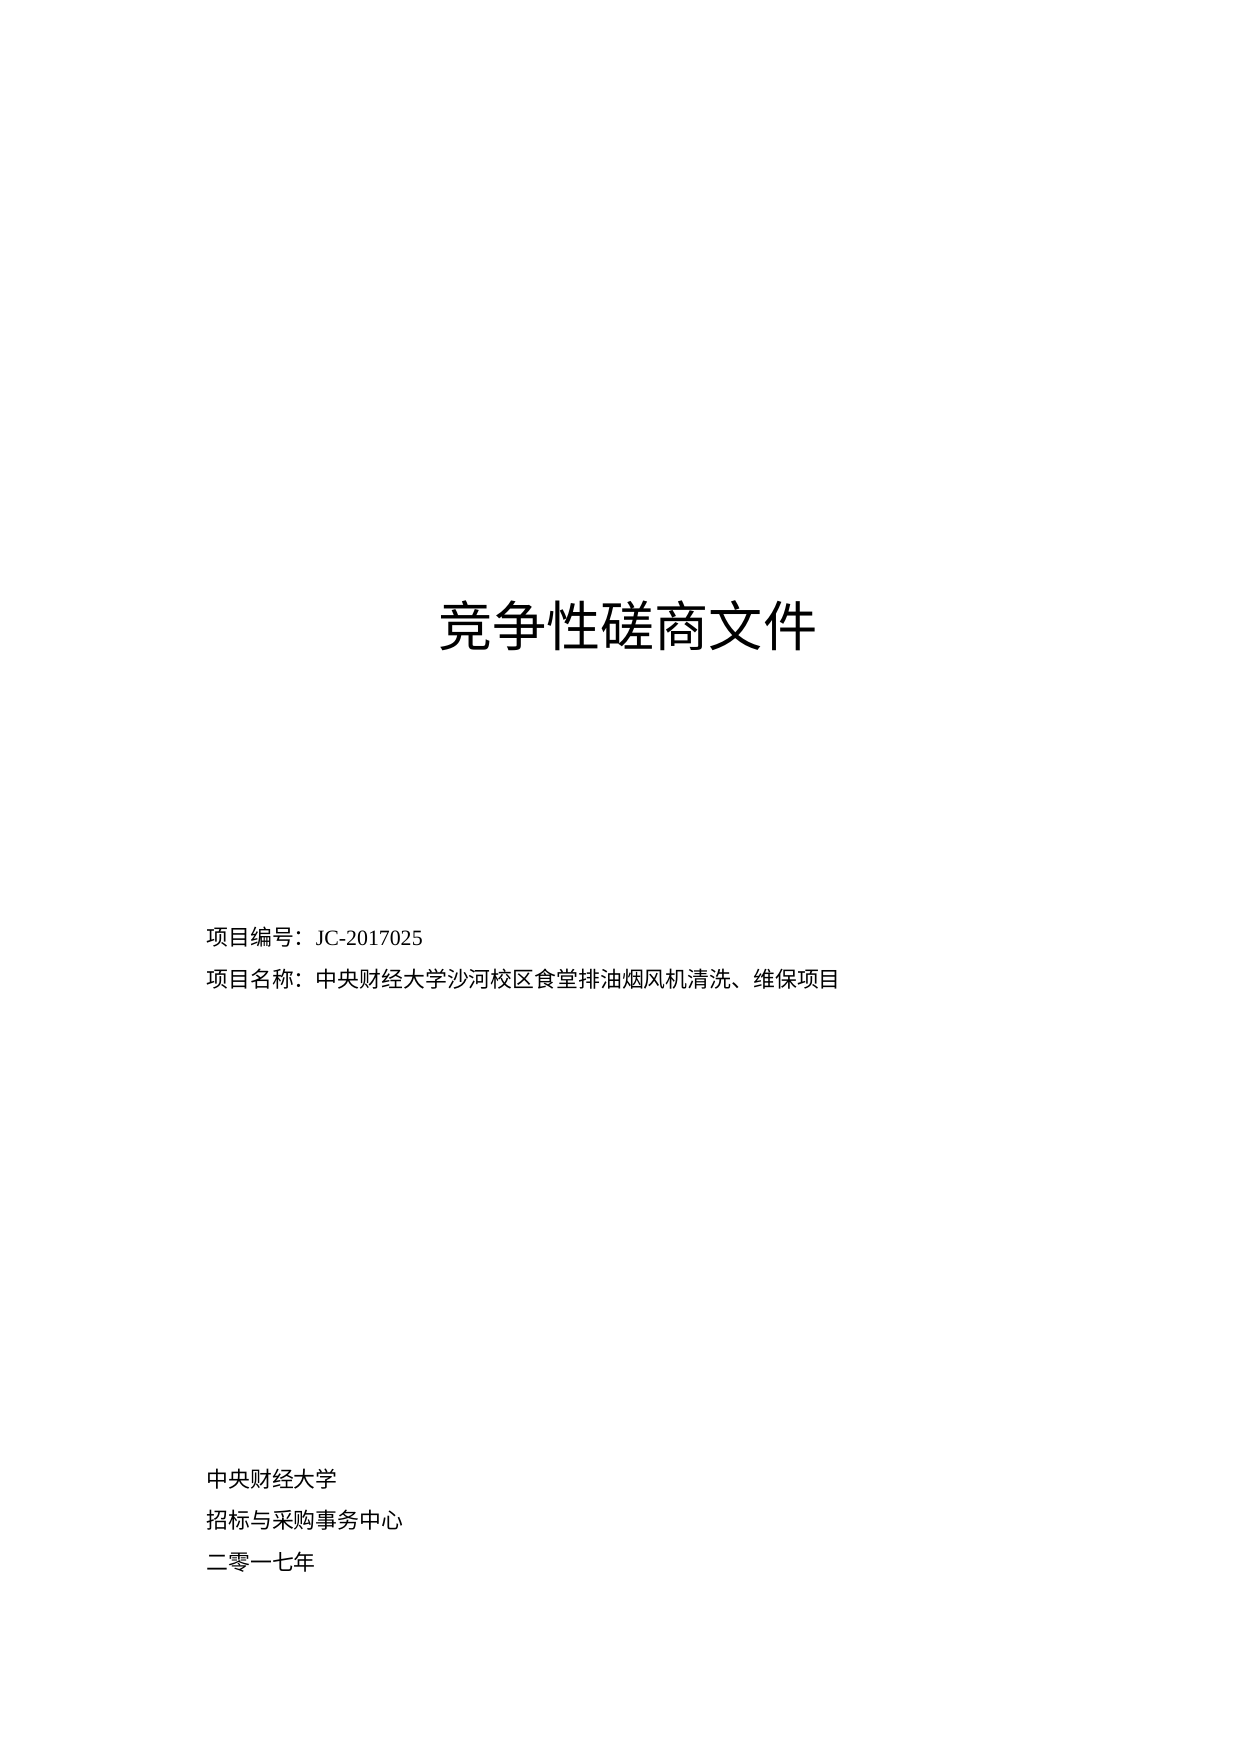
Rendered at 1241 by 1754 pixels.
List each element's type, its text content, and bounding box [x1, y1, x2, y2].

text 项目名称：中央财经大学沙河校区食堂排油烟风机清洗、维保项目 [162, 954, 1092, 996]
text 二零一七年 [162, 1537, 1092, 1579]
text 项目编号：JC-2017025 [162, 912, 1092, 954]
text 招标与采购事务中心 [162, 1496, 1092, 1537]
text 竞争性磋商文件 [162, 584, 1092, 662]
text 中央财经大学 [162, 1454, 1092, 1496]
